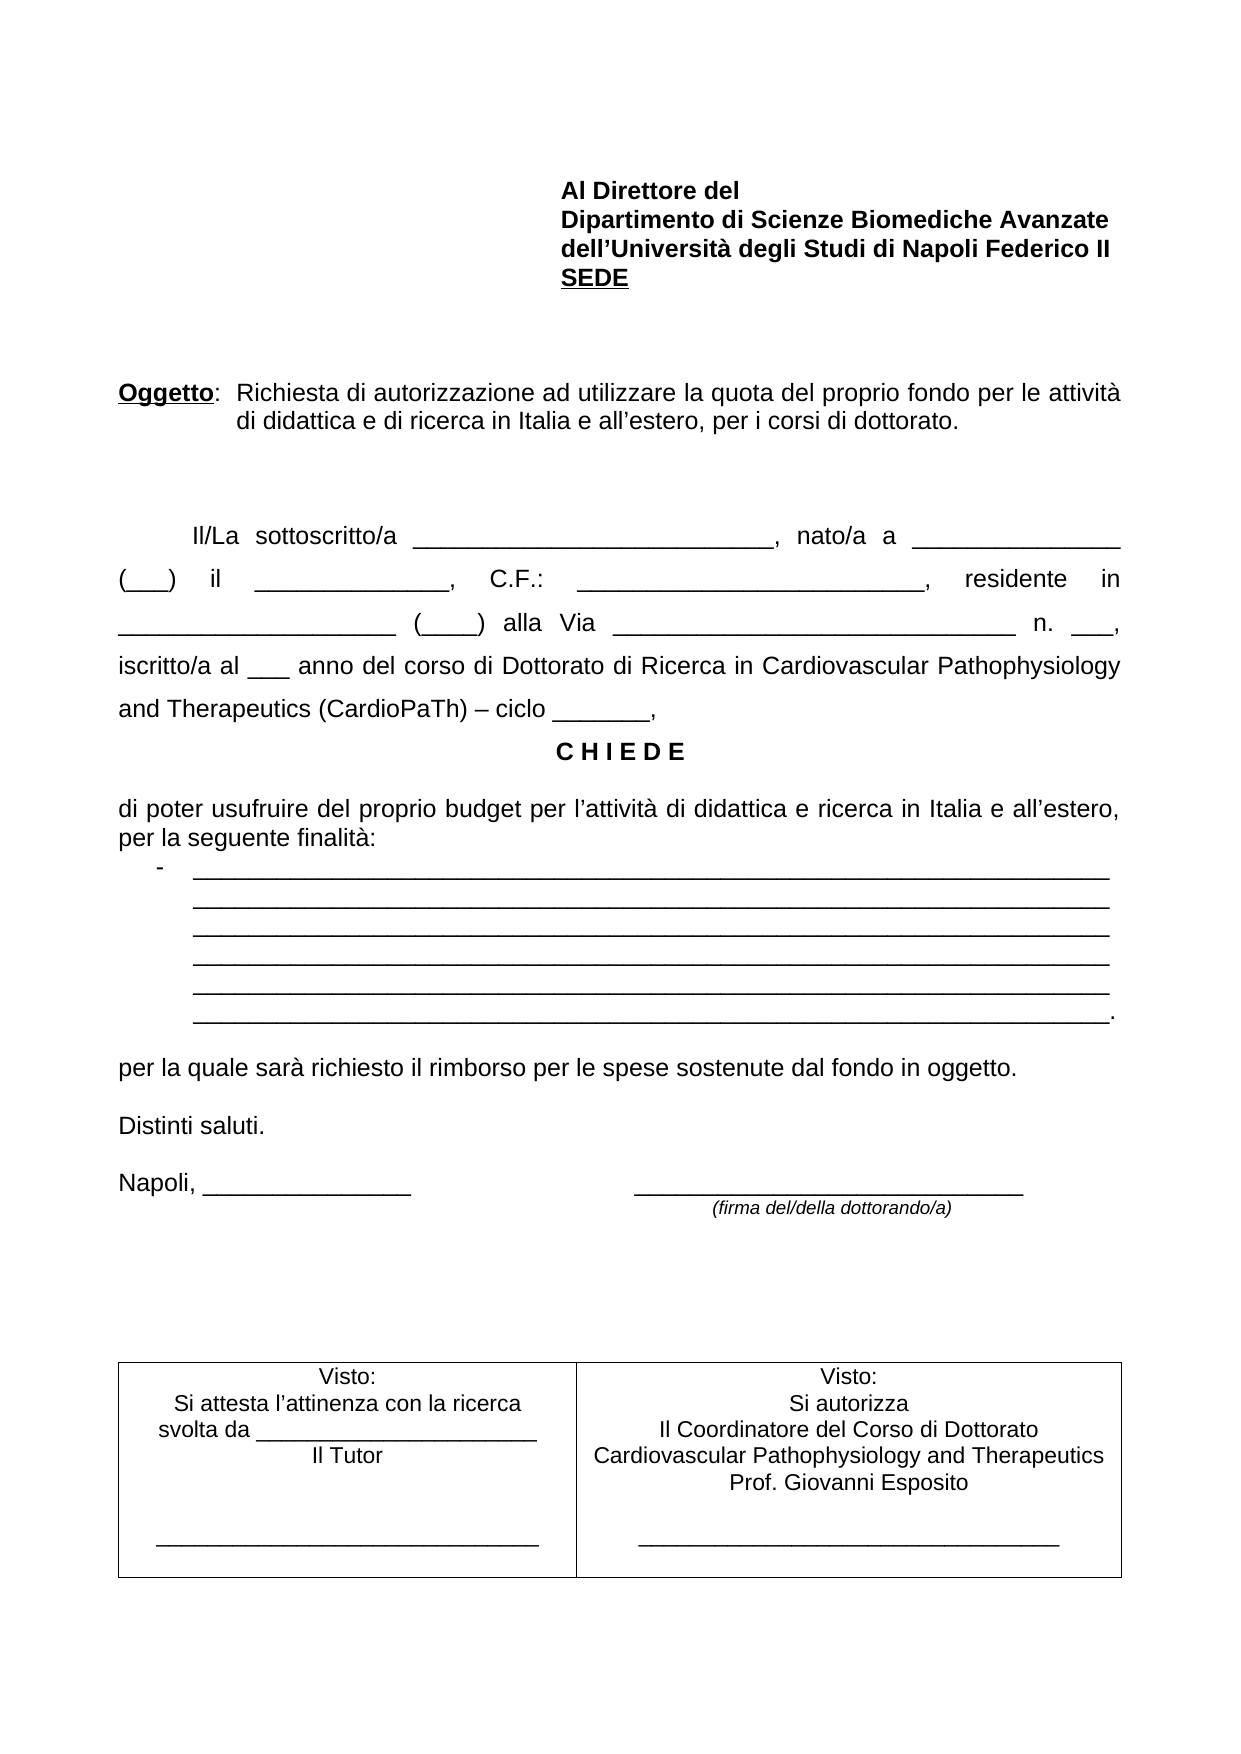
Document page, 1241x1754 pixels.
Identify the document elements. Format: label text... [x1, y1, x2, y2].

text SEDE [487, 263, 1122, 291]
list ____________________________________________________________________________________________________________________________________. [193, 967, 1122, 1024]
table_header Visto: Si attesta l’attinenza con la ricerca svolta da ______________________ Il Tutor ______________________________ [119, 1363, 576, 1577]
text Il/La sottoscritto/a __________________________, nato/a a _______________ (___) il ______________, C.F.: _________________________, residente in ____________________ (____) alla Via _____________________________ n. ___, iscritto/a al ___ anno del corso di Dottorato di Ricerca in Cardiovascular Pathophysiology and Therapeutics (CardioPaTh) – ciclo _______, [118, 521, 1122, 723]
text dell’Università degli Studi di Napoli Federico II [487, 234, 1122, 263]
text per la quale sarà richiesto il rimborso per le spese sostenute dal fondo in oggetto. [118, 1053, 1122, 1082]
text di poter usufruire del proprio budget per l’attività di didattica e ricerca in Italia e all’estero, per la seguente finalità: [118, 794, 1122, 852]
text Dipartimento di Scienze Biomediche Avanzate [487, 205, 1122, 234]
list ________________________________________________________________________________________________________________________________________________________________________________________________________________________________________________________________________ [156, 852, 1122, 967]
text Oggetto: Richiesta di autorizzazione ad utilizzare la quota del proprio fondo per le attività di didattica e di ricerca in Italia e all’estero, per i corsi di dottorato. [118, 378, 1122, 435]
table_header Visto: Si autorizza Il Coordinatore del Corso di Dottorato Cardiovascular Pathophysiology and Therapeutics Prof. Giovanni Esposito _________________________________ [577, 1363, 1121, 1577]
text Al Direttore del [487, 176, 1122, 205]
text Distinti saluti. [118, 1111, 1122, 1139]
text Napoli, _______________ ____________________________ [118, 1168, 1122, 1197]
text (firma del/della dottorando/a) [561, 1197, 1122, 1218]
text C H I E D E [118, 737, 1122, 766]
